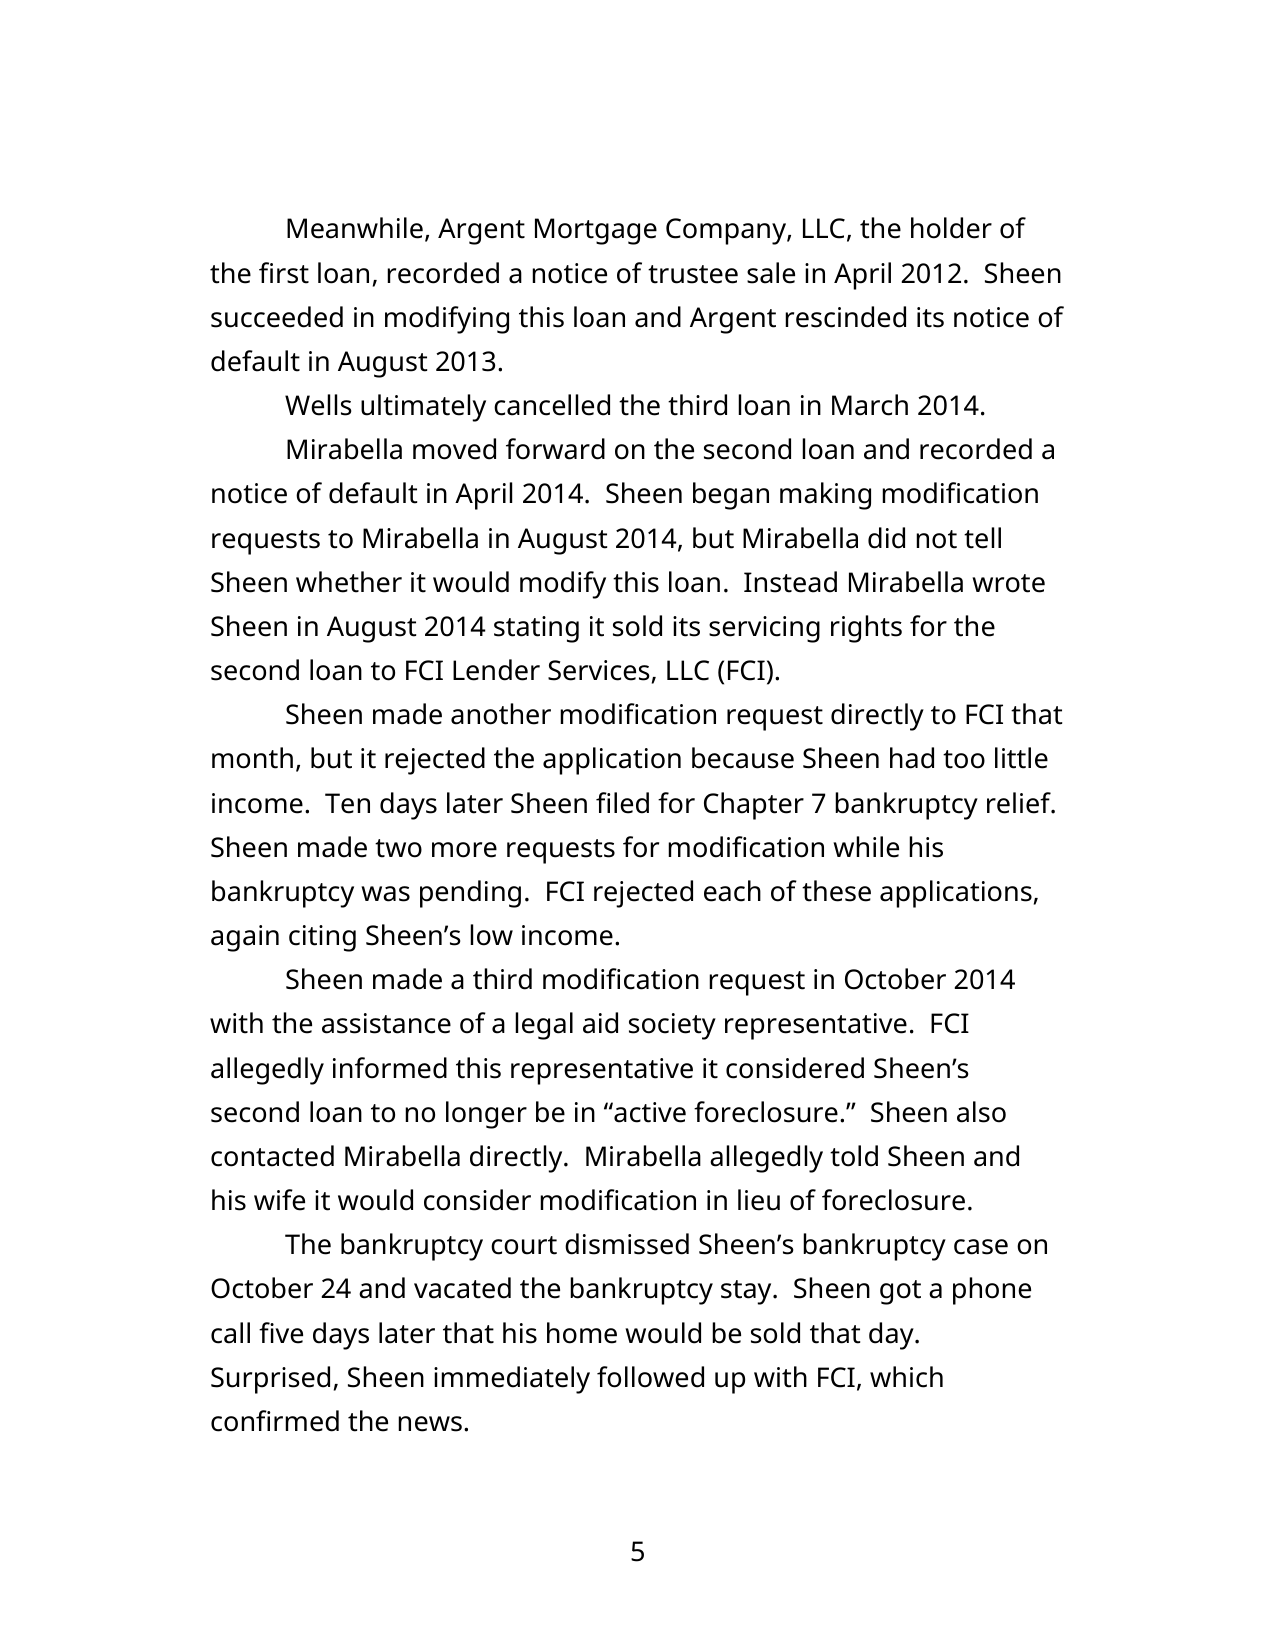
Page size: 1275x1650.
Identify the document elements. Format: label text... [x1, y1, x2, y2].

text Sheen made another modification request directly to FCI that month, but it rejected the application because Sheen had too little income. Ten days later Sheen filed for Chapter 7 bankruptcy relief. Sheen made two more requests for modification while his bankruptcy was pending. FCI rejected each of these applications, again citing Sheen’s low income. [210, 696, 1065, 953]
text Meanwhile, Argent Mortgage Company, LLC, the holder of the first loan, recorded a notice of trustee sale in April 2012. Sheen succeeded in modifying this loan and Argent rescinded its notice of default in August 2013. [210, 210, 1065, 379]
text Mirabella moved forward on the second loan and recorded a notice of default in April 2014. Sheen began making modification requests to Mirabella in August 2014, but Mirabella did not tell Sheen whether it would modify this loan. Instead Mirabella wrote Sheen in August 2014 stating it sold its servicing rights for the second loan to FCI Lender Services, LLC (FCI). [210, 431, 1065, 688]
text Sheen made a third modification request in October 2014 with the assistance of a legal aid society representative. FCI allegedly informed this representative it considered Sheen’s second loan to no longer be in “active foreclosure.” Sheen also contacted Mirabella directly. Mirabella allegedly told Sheen and his wife it would consider modification in lieu of foreclosure. [210, 961, 1065, 1218]
text The bankruptcy court dismissed Sheen’s bankruptcy case on October 24 and vacated the bankruptcy stay. Sheen got a phone call five days later that his home would be sold that day. Surprised, Sheen immediately followed up with FCI, which confirmed the news. [210, 1226, 1065, 1439]
text Wells ultimately cancelled the third loan in March 2014. [210, 387, 1065, 423]
